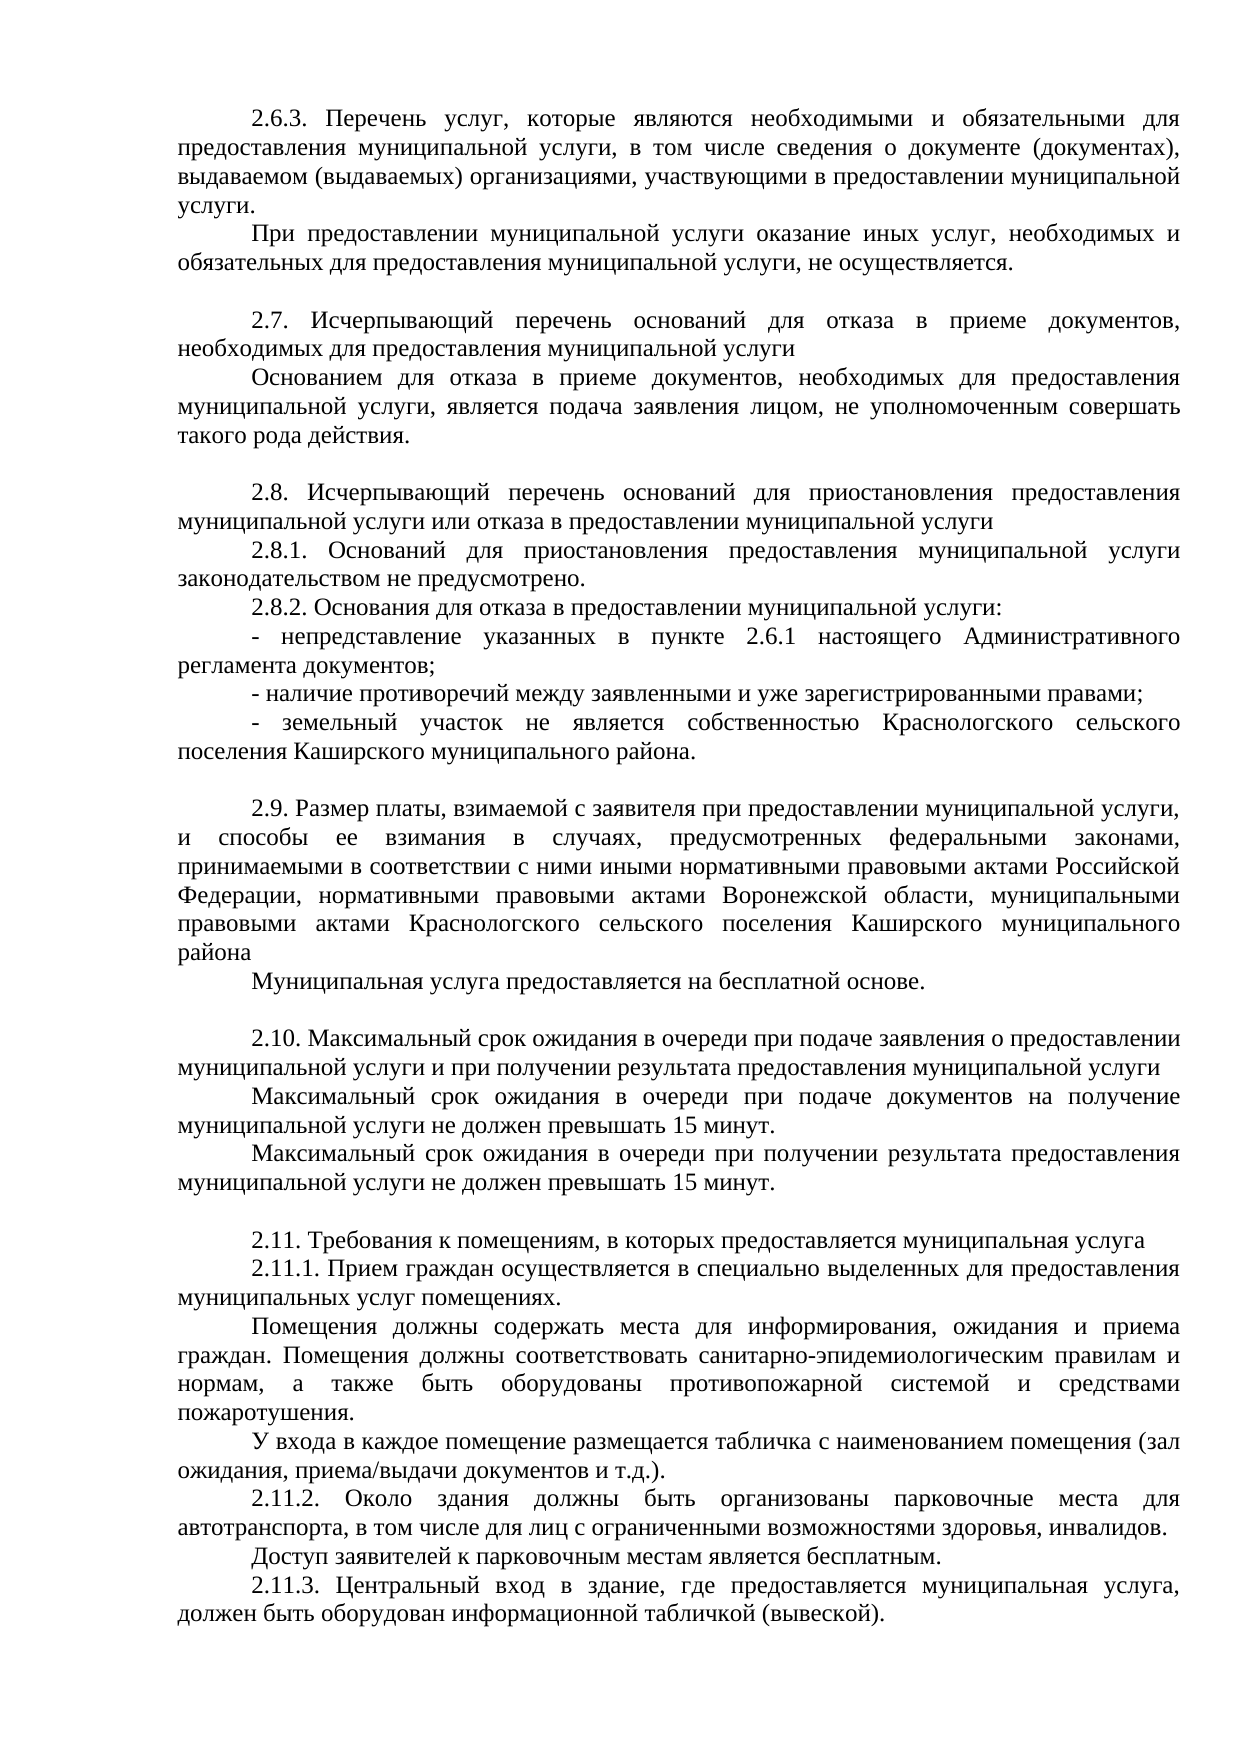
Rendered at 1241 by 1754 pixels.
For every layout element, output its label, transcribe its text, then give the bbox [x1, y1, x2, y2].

text - земельный участок не является собственностью Краснологского сельского поселения Каширского муниципального района. [177, 707, 1181, 765]
text 2.11.3. Центральный вход в здание, где предоставляется муниципальная услуга, должен быть оборудован информационной табличкой (вывеской). [177, 1570, 1181, 1627]
text 2.11.1. Прием граждан осуществляется в специально выделенных для предоставления муниципальных услуг помещениях. [177, 1253, 1181, 1311]
text При предоставлении муниципальной услуги оказание иных услуг, необходимых и обязательных для предоставления муниципальной услуги, не осуществляется. [177, 218, 1181, 276]
text Помещения должны содержать места для информирования, ожидания и приема граждан. Помещения должны соответствовать санитарно-эпидемиологическим правилам и нормам, а также быть оборудованы противопожарной системой и средствами пожаротушения. [177, 1311, 1181, 1426]
text 2.11. Требования к помещениям, в которых предоставляется муниципальная услуга [177, 1225, 1181, 1253]
text 2.10. Максимальный срок ожидания в очереди при подаче заявления о предоставлении муниципальной услуги и при получении результата предоставления муниципальной услуги [177, 1023, 1181, 1081]
text - наличие противоречий между заявленными и уже зарегистрированными правами; [177, 678, 1181, 707]
text Максимальный срок ожидания в очереди при подаче документов на получение муниципальной услуги не должен превышать 15 минут. [177, 1081, 1181, 1138]
text 2.8. Исчерпывающий перечень оснований для приостановления предоставления муниципальной услуги или отказа в предоставлении муниципальной услуги [177, 477, 1181, 535]
text 2.11.2. Около здания должны быть организованы парковочные места для автотранспорта, в том числе для лиц с ограниченными возможностями здоровья, инвалидов. [177, 1483, 1181, 1541]
text Муниципальная услуга предоставляется на бесплатной основе. [177, 966, 1181, 995]
text 2.7. Исчерпывающий перечень оснований для отказа в приеме документов, необходимых для предоставления муниципальной услуги [177, 305, 1181, 362]
text 2.9. Размер платы, взимаемой с заявителя при предоставлении муниципальной услуги, и способы ее взимания в случаях, предусмотренных федеральными законами, принимаемыми в соответствии с ними иными нормативными правовыми актами Российской Федерации, нормативными правовыми актами Воронежской области, муниципальными правовыми актами Краснологского сельского поселения Каширского муниципального района [177, 793, 1181, 966]
text Максимальный срок ожидания в очереди при получении результата предоставления муниципальной услуги не должен превышать 15 минут. [177, 1138, 1181, 1196]
text 2.8.2. Основания для отказа в предоставлении муниципальной услуги: [177, 592, 1181, 621]
text 2.6.3. Перечень услуг, которые являются необходимыми и обязательными для предоставления муниципальной услуги, в том числе сведения о документе (документах), выдаваемом (выдаваемых) организациями, участвующими в предоставлении муниципальной услуги. [177, 103, 1181, 218]
text - непредставление указанных в пункте 2.6.1 настоящего Административного регламента документов; [177, 621, 1181, 678]
text 2.8.1. Оснований для приостановления предоставления муниципальной услуги законодательством не предусмотрено. [177, 535, 1181, 592]
text Доступ заявителей к парковочным местам является бесплатным. [177, 1541, 1181, 1570]
text У входа в каждое помещение размещается табличка с наименованием помещения (зал ожидания, приема/выдачи документов и т.д.). [177, 1426, 1181, 1483]
text Основанием для отказа в приеме документов, необходимых для предоставления муниципальной услуги, является подача заявления лицом, не уполномоченным совершать такого рода действия. [177, 362, 1181, 448]
